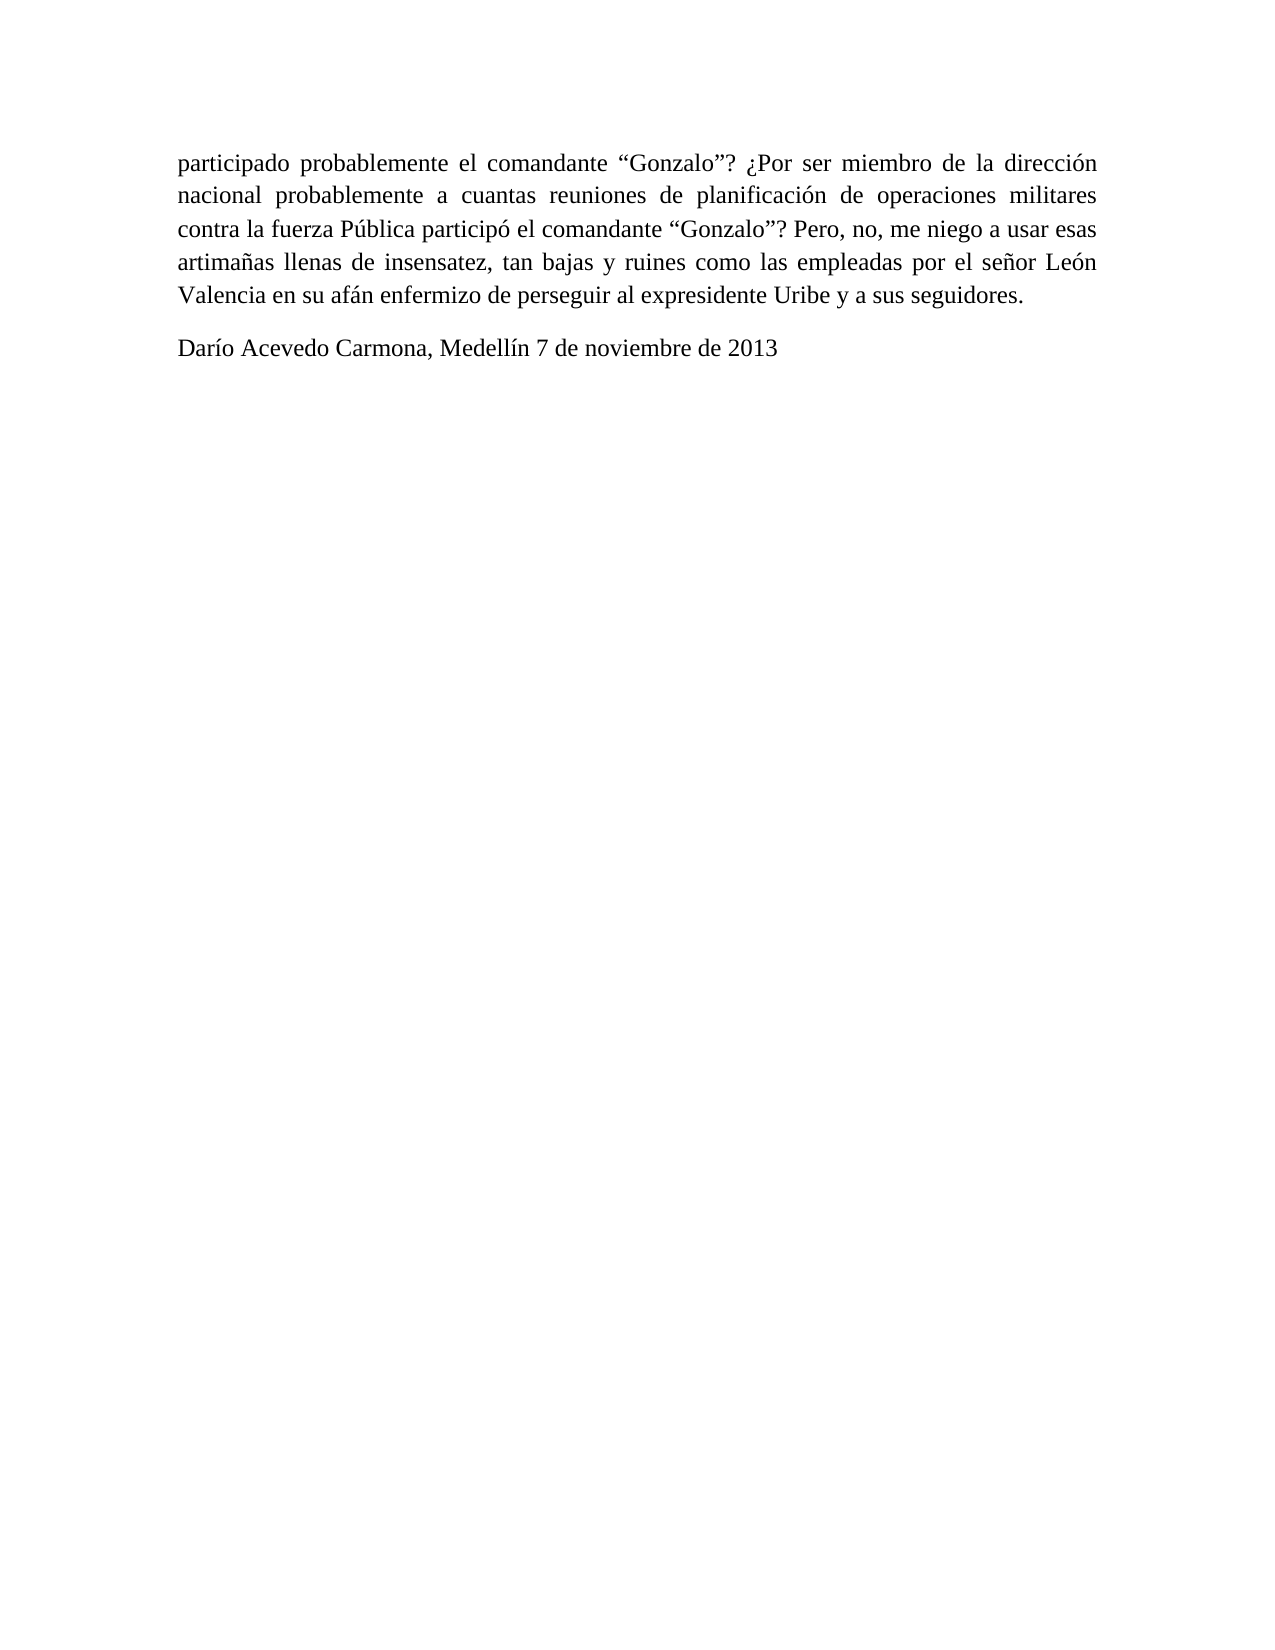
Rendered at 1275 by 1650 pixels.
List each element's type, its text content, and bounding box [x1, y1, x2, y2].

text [177, 148, 1098, 308]
text Darío Acevedo Carmona, Medellín 7 de noviembre de 2013 [177, 333, 1098, 362]
